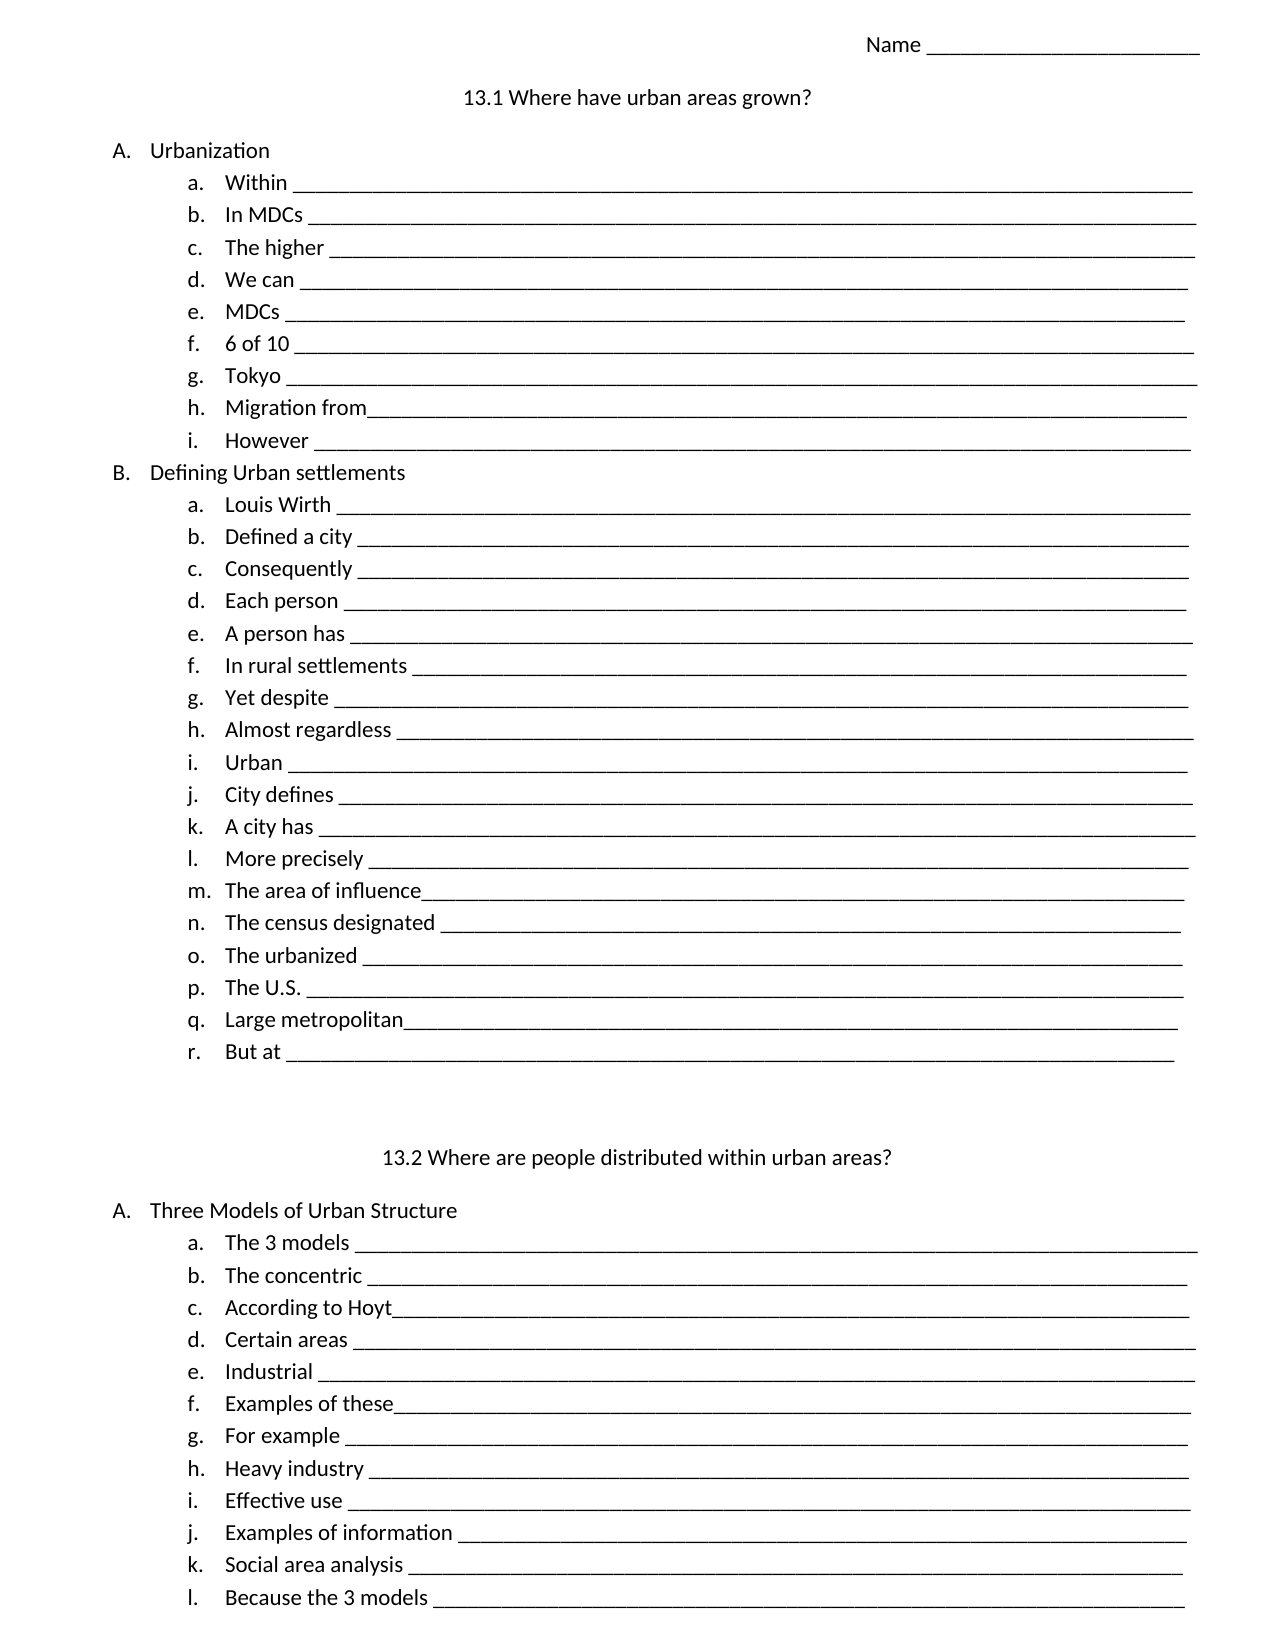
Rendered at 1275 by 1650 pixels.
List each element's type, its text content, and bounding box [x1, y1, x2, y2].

list In MDCs ______________________________________________________________________________ [187, 200, 1200, 228]
list According to Hoyt______________________________________________________________________ [187, 1293, 1200, 1321]
list Each person __________________________________________________________________________ [187, 587, 1200, 615]
list Urbanization [112, 136, 1200, 164]
list For example __________________________________________________________________________ [187, 1422, 1200, 1450]
list Urban _______________________________________________________________________________ [187, 748, 1200, 776]
list Within _______________________________________________________________________________ [187, 168, 1200, 196]
list The census designated _________________________________________________________________ [187, 908, 1200, 937]
list Consequently _________________________________________________________________________ [187, 554, 1200, 582]
list A person has __________________________________________________________________________ [187, 619, 1200, 647]
list Three Models of Urban Structure [112, 1196, 1200, 1224]
list 6 of 10 _______________________________________________________________________________ [187, 329, 1200, 357]
text 13.1 Where have urban areas grown? [75, 83, 1200, 111]
list Almost regardless ______________________________________________________________________ [187, 715, 1200, 743]
list Tokyo ________________________________________________________________________________ [187, 361, 1200, 389]
list Migration from________________________________________________________________________ [187, 393, 1200, 422]
list Certain areas __________________________________________________________________________ [187, 1325, 1200, 1353]
list Because the 3 models __________________________________________________________________ [187, 1583, 1200, 1611]
text 13.2 Where are people distributed within urban areas? [75, 1143, 1200, 1171]
list The higher ____________________________________________________________________________ [187, 233, 1200, 261]
list Yet despite ___________________________________________________________________________ [187, 683, 1200, 711]
list Examples of information ________________________________________________________________ [187, 1518, 1200, 1546]
list City defines ___________________________________________________________________________ [187, 780, 1200, 808]
list More precisely ________________________________________________________________________ [187, 844, 1200, 872]
list Louis Wirth ___________________________________________________________________________ [187, 490, 1200, 518]
list The concentric ________________________________________________________________________ [187, 1261, 1200, 1289]
list Large metropolitan____________________________________________________________________ [187, 1005, 1200, 1033]
list However _____________________________________________________________________________ [187, 426, 1200, 454]
list Defined a city _________________________________________________________________________ [187, 522, 1200, 550]
text Name ________________________ [75, 30, 1200, 58]
list But at ______________________________________________________________________________ [187, 1037, 1200, 1065]
list Industrial _____________________________________________________________________________ [187, 1357, 1200, 1385]
list Defining Urban settlements [112, 458, 1200, 486]
list Effective use __________________________________________________________________________ [187, 1486, 1200, 1514]
list Examples of these______________________________________________________________________ [187, 1389, 1200, 1417]
list The urbanized ________________________________________________________________________ [187, 941, 1200, 969]
list The 3 models __________________________________________________________________________ [187, 1228, 1200, 1257]
list In rural settlements ____________________________________________________________________ [187, 651, 1200, 679]
list The U.S. _____________________________________________________________________________ [187, 973, 1200, 1001]
list We can ______________________________________________________________________________ [187, 265, 1200, 293]
list The area of influence___________________________________________________________________ [187, 876, 1200, 904]
list MDCs _______________________________________________________________________________ [187, 297, 1200, 325]
list Heavy industry ________________________________________________________________________ [187, 1454, 1200, 1482]
list Social area analysis ____________________________________________________________________ [187, 1550, 1200, 1578]
list A city has _____________________________________________________________________________ [187, 812, 1200, 840]
